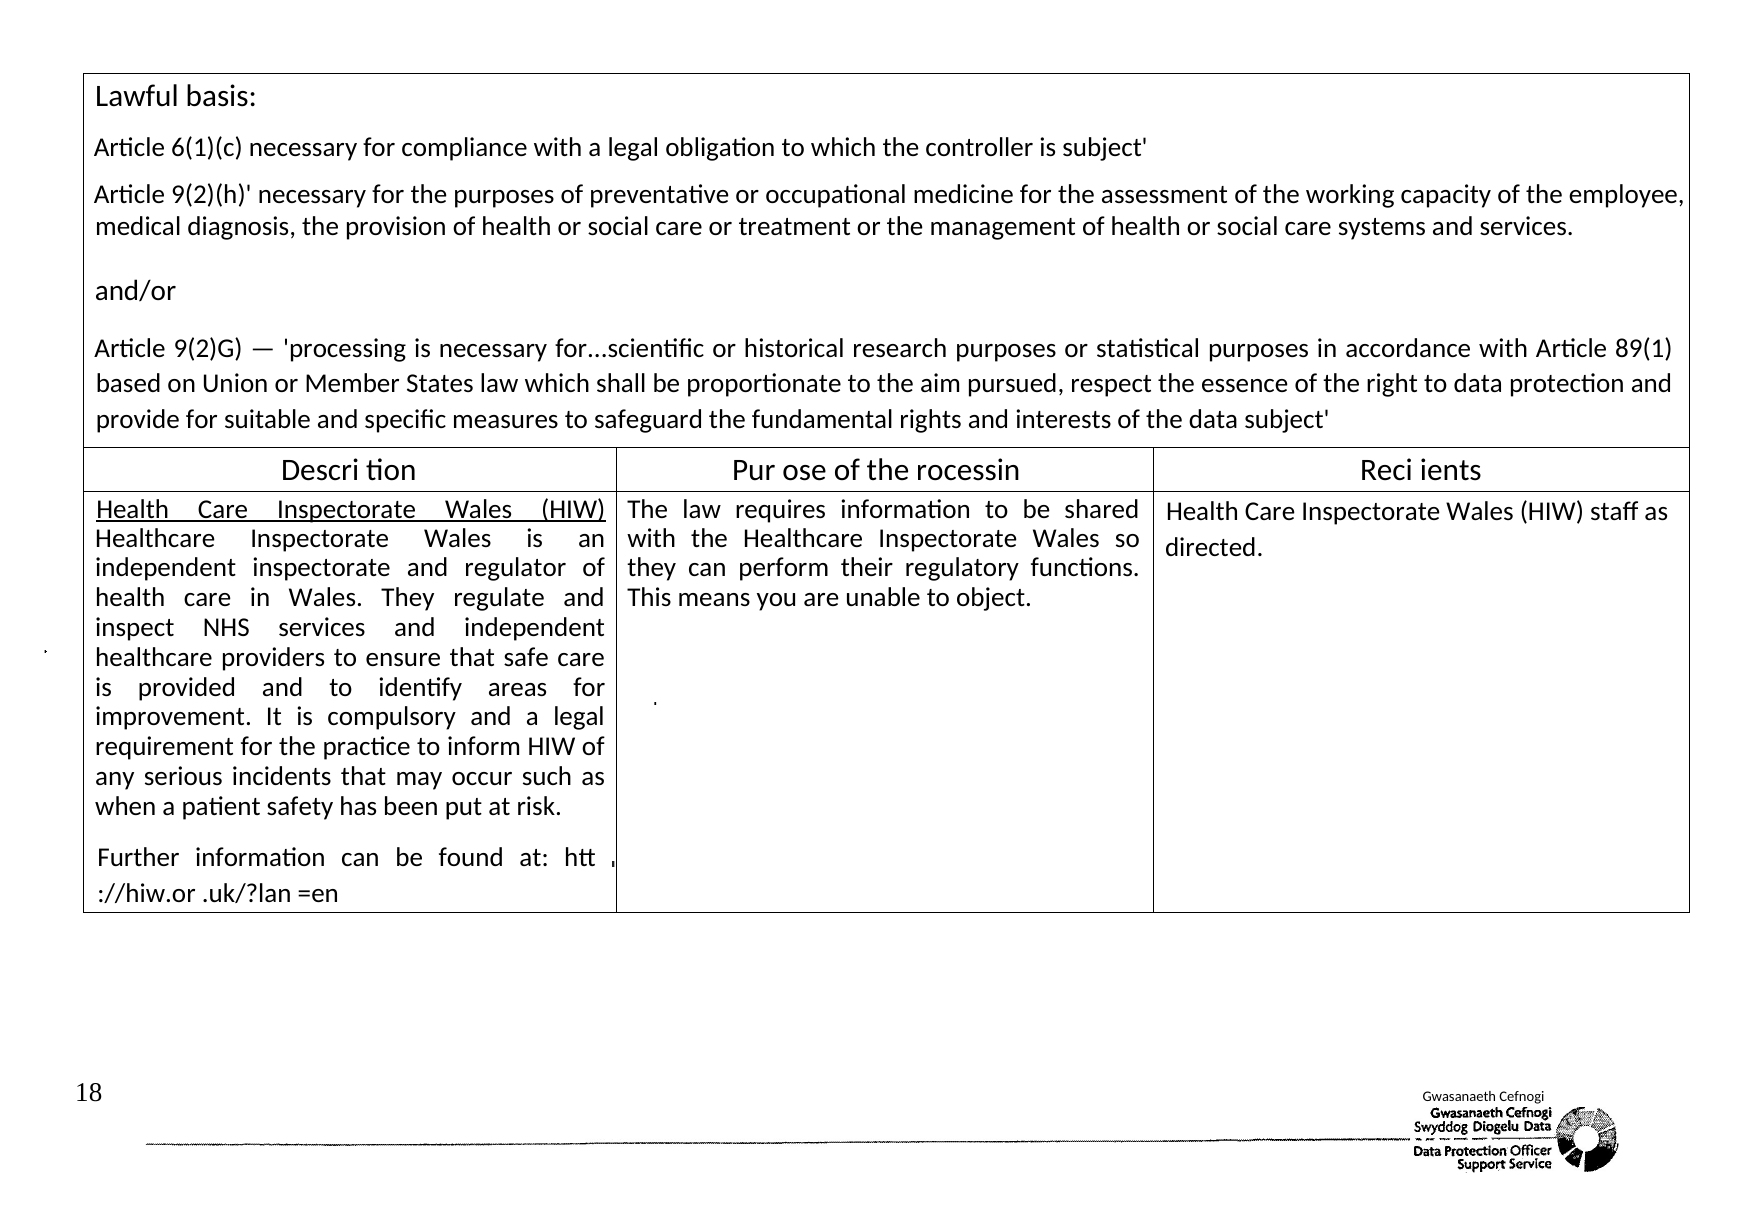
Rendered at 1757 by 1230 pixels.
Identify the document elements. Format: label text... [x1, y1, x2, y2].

table_cell Pur ose of the rocessin [617, 448, 1153, 491]
table_cell Descri tion [84, 448, 616, 491]
table_cell The law requires information to be shared with the Healthcare Inspectorate Wales so they can perform their regulatory functions. This means you are unable to object. [617, 492, 1153, 911]
table_cell Reci ients [1154, 448, 1689, 491]
picture [145, 1107, 1619, 1172]
table_cell Health Care Inspectorate Wales (HIW) staff as directed. [1154, 492, 1689, 911]
table_header Lawful basis: Article 6(1)(c) necessary for compliance with a legal obligation to which the controller is subject' Article 9(2)(h)' necessary for the purposes of preventative or occupational medicine for the assessment of the working capacity of the employee, medical diagnosis, the provision of health or social care or treatment or the management of health or social care systems and services. and/or Article 9(2)G) — 'processing is necessary for...scientific or historical research purposes or statistical purposes in accordance with Article 89(1) based on Union or Member States law which shall be proportionate to the aim pursued, respect the essence of the right to data protection and provide for suitable and specific measures to safeguard the fundamental rights and interests of the data subject' [84, 74, 1689, 447]
table_cell Health Care Inspectorate Wales (HIW) Healthcare Inspectorate Wales is an independent inspectorate and regulator of health care in Wales. They regulate and inspect NHS services and independent healthcare providers to ensure that safe care is provided and to identify areas for improvement. It is compulsory and a legal requirement for the practice to inform HIW of any serious incidents that may occur such as when a patient safety has been put at risk. Further information can be found at: htt ://hiw.or .uk/?lan =en [84, 492, 616, 911]
